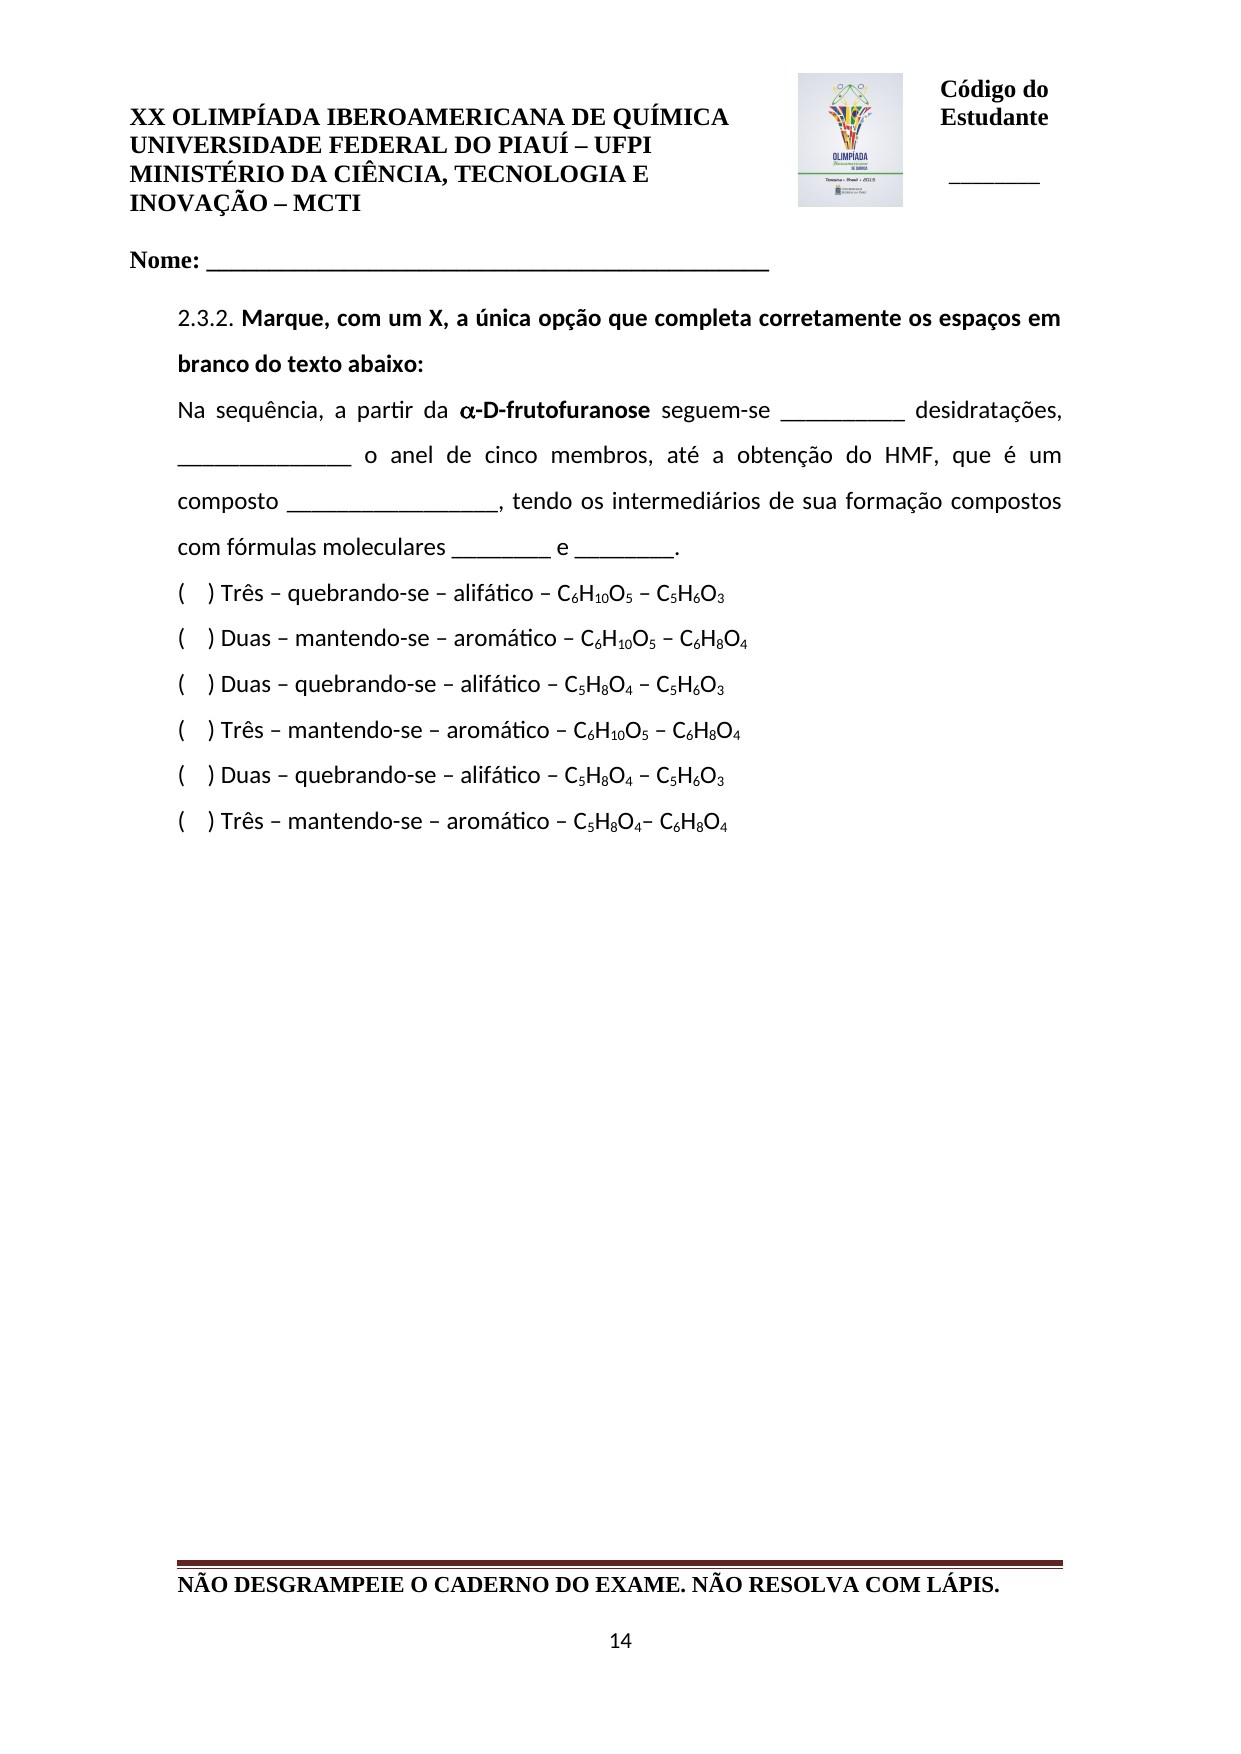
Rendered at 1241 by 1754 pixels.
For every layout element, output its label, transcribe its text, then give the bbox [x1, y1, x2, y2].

text ( ) Três – mantendo-se – aromático – C6H10O5 – C6H8O4 [177, 714, 1063, 744]
text ( ) Duas – quebrando-se – alifático – C5H8O4 – C5H6O3 [177, 759, 1063, 790]
text ( ) Duas – quebrando-se – alifático – C5H8O4 – C5H6O3 [177, 668, 1063, 699]
text ( ) Três – quebrando-se – alifático – C6H10O5 – C5H6O3 [177, 577, 1063, 607]
picture [797, 73, 903, 207]
text 2.3.2. Marque, com um X, a única opção que completa corretamente os espaços em branco do texto abaixo: [177, 302, 1063, 378]
text ( ) Duas – mantendo-se – aromático – C6H10O5 – C6H8O4 [177, 622, 1063, 653]
text ( ) Três – mantendo-se – aromático – C5H8O4– C6H8O4 [177, 805, 1063, 836]
text Na sequência, a partir da -D-frutofuranose seguem-se __________ desidratações, ______________ o anel de cinco membros, até a obtenção do HMF, que é um composto _________________, tendo os intermediários de sua formação compostos com fórmulas moleculares ________ e ________. [177, 394, 1063, 561]
